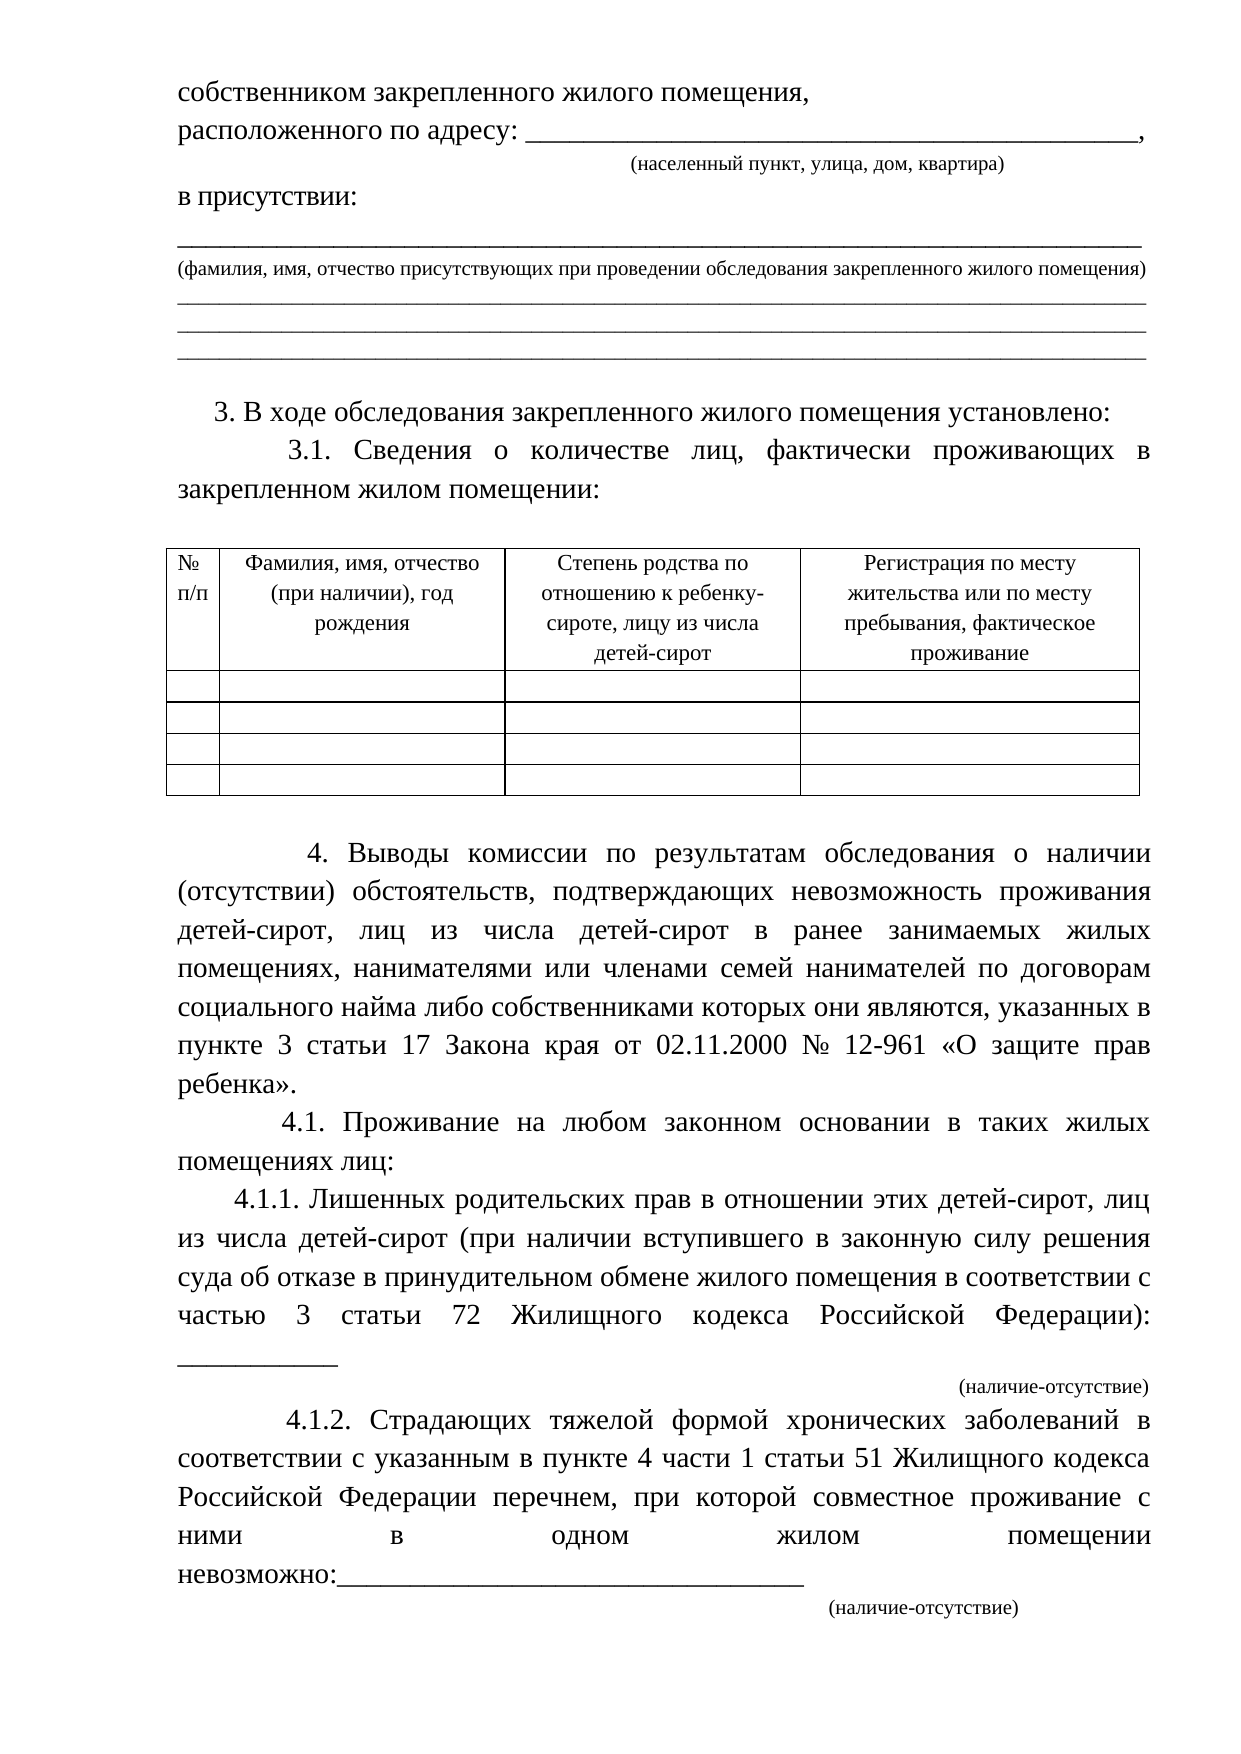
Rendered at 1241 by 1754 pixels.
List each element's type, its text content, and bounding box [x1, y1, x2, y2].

text (наличие-отсутствие) [177, 1594, 1152, 1619]
table_cell [801, 671, 1139, 701]
table_cell [220, 765, 504, 795]
text (фамилия, имя, отчество присутствующих при проведении обследования закрепленного жилого помещения) [177, 256, 1152, 280]
table_cell [801, 703, 1139, 733]
table_cell [167, 734, 219, 764]
table_cell [506, 703, 800, 733]
table_header № п/п [167, 549, 219, 670]
text собственником закрепленного жилого помещения, [177, 74, 1152, 107]
table_header Регистрация по месту жительства или по месту пребывания, фактическое проживание [801, 549, 1139, 670]
text 4. Выводы комиссии по результатам обследования о наличии (отсутствии) обстоятельств, подтверждающих невозможность проживания детей-сирот, лиц из числа детей-сирот в ранее занимаемых жилых помещениях, нанимателями или членами семей нанимателей по договорам социального найма либо собственниками которых они являются, указанных в пункте 3 статьи 17 Закона края от 02.11.2000 № 12-961 «О защите прав ребенка». [177, 835, 1152, 1099]
table_cell [167, 703, 219, 733]
table_cell [801, 765, 1139, 795]
table_header Степень родства по отношению к ребенку-сироте, лицу из числа детей-сирот [506, 549, 800, 670]
text в присутствии: [177, 178, 1152, 212]
text 4.1. Проживание на любом законном основании в таких жилых помещениях лиц: [177, 1104, 1152, 1177]
text _______________________________________________________________________________________________________________________________________________________________________________________________________________________________________________________________________________________ [177, 283, 1152, 362]
text расположенного по адресу: __________________________________________, [177, 112, 1152, 146]
table_cell [506, 671, 800, 701]
text 3.1. Сведения о количестве лиц, фактически проживающих в закрепленном жилом помещении: [177, 432, 1152, 504]
text 3. В ходе обследования закрепленного жилого помещения установлено: [177, 394, 1152, 427]
text (наличие-отсутствие) [177, 1374, 1152, 1398]
table_cell [220, 671, 504, 701]
text 4.1.2. Страдающих тяжелой формой хронических заболеваний в соответствии с указанным в пункте 4 части 1 статьи 51 Жилищного кодекса Российской Федерации перечнем, при которой совместное проживание с ними в одном жилом помещении невозможно:________________________________ [177, 1402, 1152, 1589]
table_cell [506, 734, 800, 764]
table_cell [801, 734, 1139, 764]
table_cell [220, 734, 504, 764]
table_cell [167, 765, 219, 795]
text ____________________________________________________________________ [177, 217, 1152, 251]
text 4.1.1. Лишенных родительских прав в отношении этих детей-сирот, лиц из числа детей-сирот (при наличии вступившего в законную силу решения суда об отказе в принудительном обмене жилого помещения в соответствии с частью 3 статьи 72 Жилищного кодекса Российской Федерации): ___________ [177, 1182, 1152, 1369]
table_header Фамилия, имя, отчество (при наличии), год рождения [220, 549, 504, 670]
table_cell [506, 765, 800, 795]
table_cell [220, 703, 504, 733]
table_cell [167, 671, 219, 701]
text (населенный пункт, улица, дом, квартира) [177, 151, 1152, 175]
